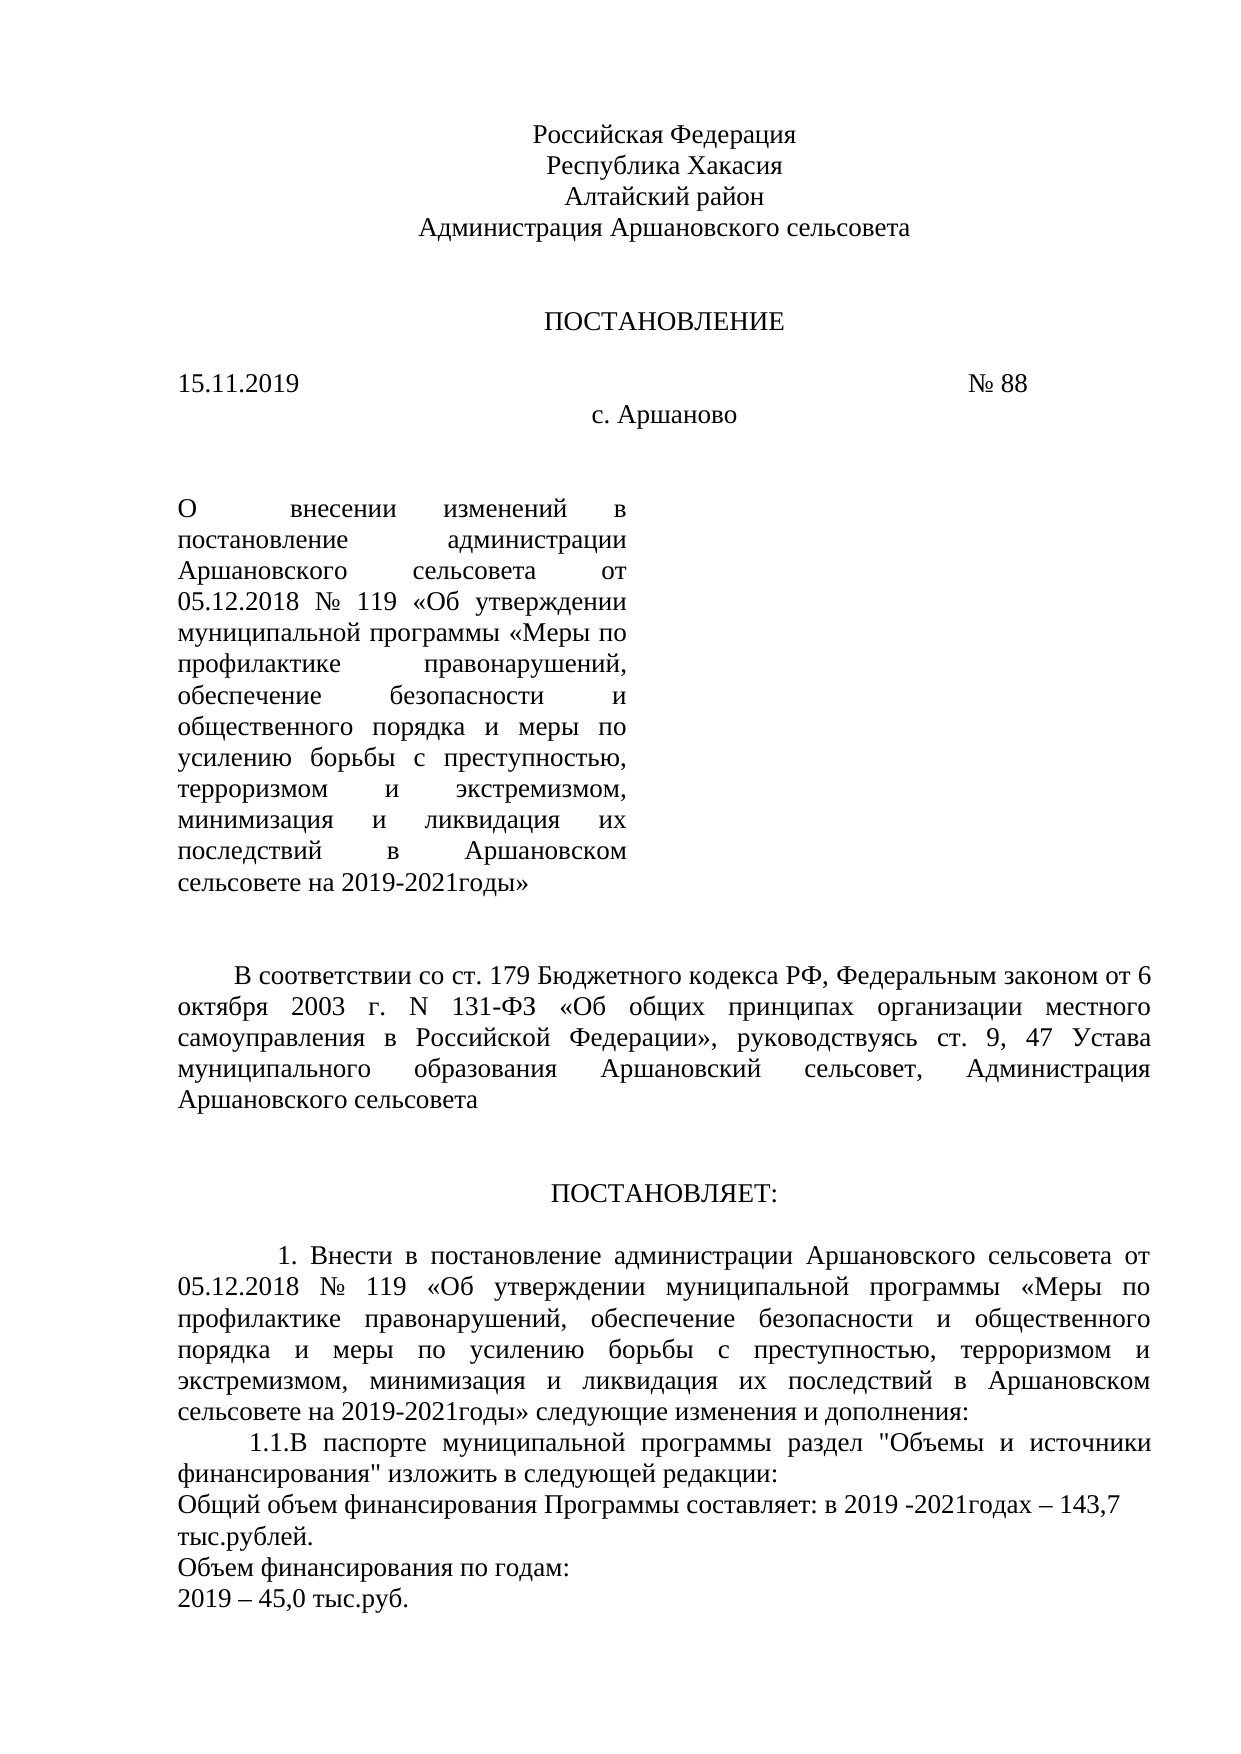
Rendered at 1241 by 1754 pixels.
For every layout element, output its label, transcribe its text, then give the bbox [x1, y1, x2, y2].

text 1.1.В паспорте муниципальной программы раздел "Объемы и источники финансирования" изложить в следующей редакции: [177, 1426, 1152, 1488]
text Администрация Аршановского сельсовета [177, 212, 1152, 243]
text Алтайский район [177, 180, 1152, 212]
text 15.11.2019 № 88 [177, 367, 1152, 398]
subtitle Российская Федерация [177, 118, 1152, 149]
text ПОСТАНОВЛЯЕТ: [177, 1177, 1152, 1208]
text ПОСТАНОВЛЕНИЕ [177, 305, 1152, 336]
text с. Аршаново [177, 398, 1152, 429]
table_header О внесении изменений в постановление администрации Аршановского сельсовета от 05.12.2018 № 119 «Об утверждении муниципальной программы «Меры по профилактике правонарушений, обеспечение безопасности и общественного порядка и меры по усилению борьбы с преступностью, терроризмом и экстремизмом, минимизация и ликвидация их последствий в Аршановском сельсовете на 2019-2021годы» [166, 492, 1163, 897]
text Объем финансирования по годам: [177, 1551, 1152, 1582]
text 1. Внести в постановление администрации Аршановского сельсовета от 05.12.2018 № 119 «Об утверждении муниципальной программы «Меры по профилактике правонарушений, обеспечение безопасности и общественного порядка и меры по усилению борьбы с преступностью, терроризмом и экстремизмом, минимизация и ликвидация их последствий в Аршановском сельсовете на 2019-2021годы» следующие изменения и дополнения: [177, 1239, 1152, 1426]
text В соответствии со ст. 179 Бюджетного кодекса РФ, Федеральным законом от 6 октября 2003 г. N 131-ФЗ «Об общих принципах организации местного самоуправления в Российской Федерации», руководствуясь ст. 9, 47 Устава муниципального образования Аршановский сельсовет, Администрация Аршановского сельсовета [177, 959, 1152, 1115]
text Общий объем финансирования Программы составляет: в 2019 -2021годах – 143,7 тыс.рублей. [177, 1488, 1152, 1551]
text Республика Хакасия [177, 149, 1152, 180]
text 2019 – 45,0 тыс.руб. [177, 1582, 1152, 1613]
